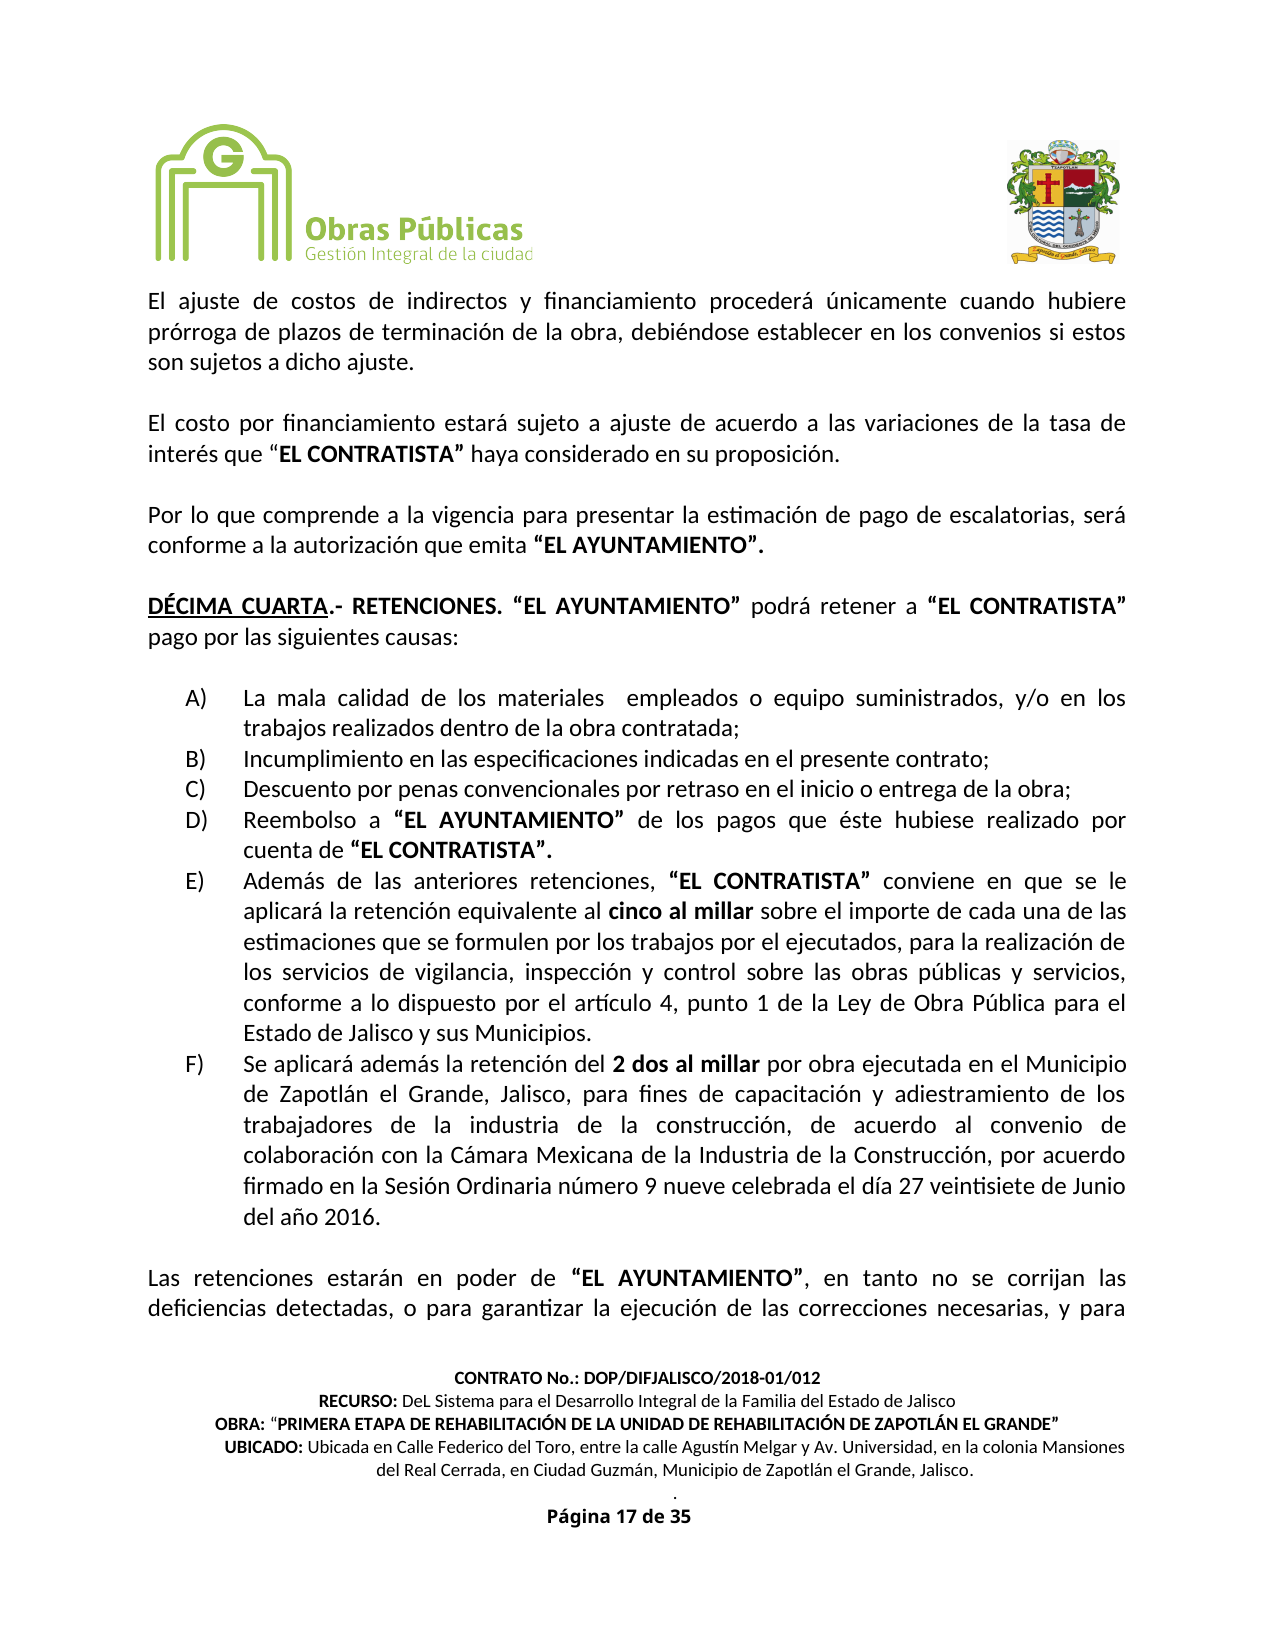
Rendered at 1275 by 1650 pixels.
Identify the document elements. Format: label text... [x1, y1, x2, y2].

text DÉCIMA CUARTA.- RETENCIONES. “EL AYUNTAMIENTO” podrá retener a “EL CONTRATISTA” pago por las siguientes causas: [148, 590, 1127, 651]
list Además de las anteriores retenciones, “EL CONTRATISTA” conviene en que se le aplicará la retención equivalente al cinco al millar sobre el importe de cada una de las estimaciones que se formulen por los trabajos por el ejecutados, para la realización de los servicios de vigilancia, inspección y control sobre las obras públicas y servicios, conforme a lo dispuesto por el artículo 4, punto 1 de la Ley de Obra Pública para el Estado de Jalisco y sus Municipios. [185, 865, 1127, 1048]
list Incumplimiento en las especificaciones indicadas en el presente contrato; [185, 743, 1127, 773]
list Reembolso a “EL AYUNTAMIENTO” de los pagos que éste hubiese realizado por cuenta de “EL CONTRATISTA”. [185, 804, 1127, 865]
picture [155, 124, 533, 264]
text El costo por financiamiento estará sujeto a ajuste de acuerdo a las variaciones de la tasa de interés que “EL CONTRATISTA” haya considerado en su proposición. [148, 407, 1127, 468]
list Se aplicará además la retención del 2 dos al millar por obra ejecutada en el Municipio de Zapotlán el Grande, Jalisco, para fines de capacitación y adiestramiento de los trabajadores de la industria de la construcción, de acuerdo al convenio de colaboración con la Cámara Mexicana de la Industria de la Construcción, por acuerdo firmado en la Sesión Ordinaria número 9 nueve celebrada el día 27 veintisiete de Junio del año 2016. [185, 1048, 1127, 1231]
list La mala calidad de los materiales empleados o equipo suministrados, y/o en los trabajos realizados dentro de la obra contratada; [185, 682, 1127, 743]
text El ajuste de costos de indirectos y financiamiento procederá únicamente cuando hubiere prórroga de plazos de terminación de la obra, debiéndose establecer en los convenios si estos son sujetos a dicho ajuste. [148, 285, 1127, 377]
list Descuento por penas convencionales por retraso en el inicio o entrega de la obra; [185, 773, 1127, 804]
text Por lo que comprende a la vigencia para presentar la estimación de pago de escalatorias, será conforme a la autorización que emita “EL AYUNTAMIENTO”. [148, 499, 1127, 560]
picture [1007, 140, 1120, 264]
